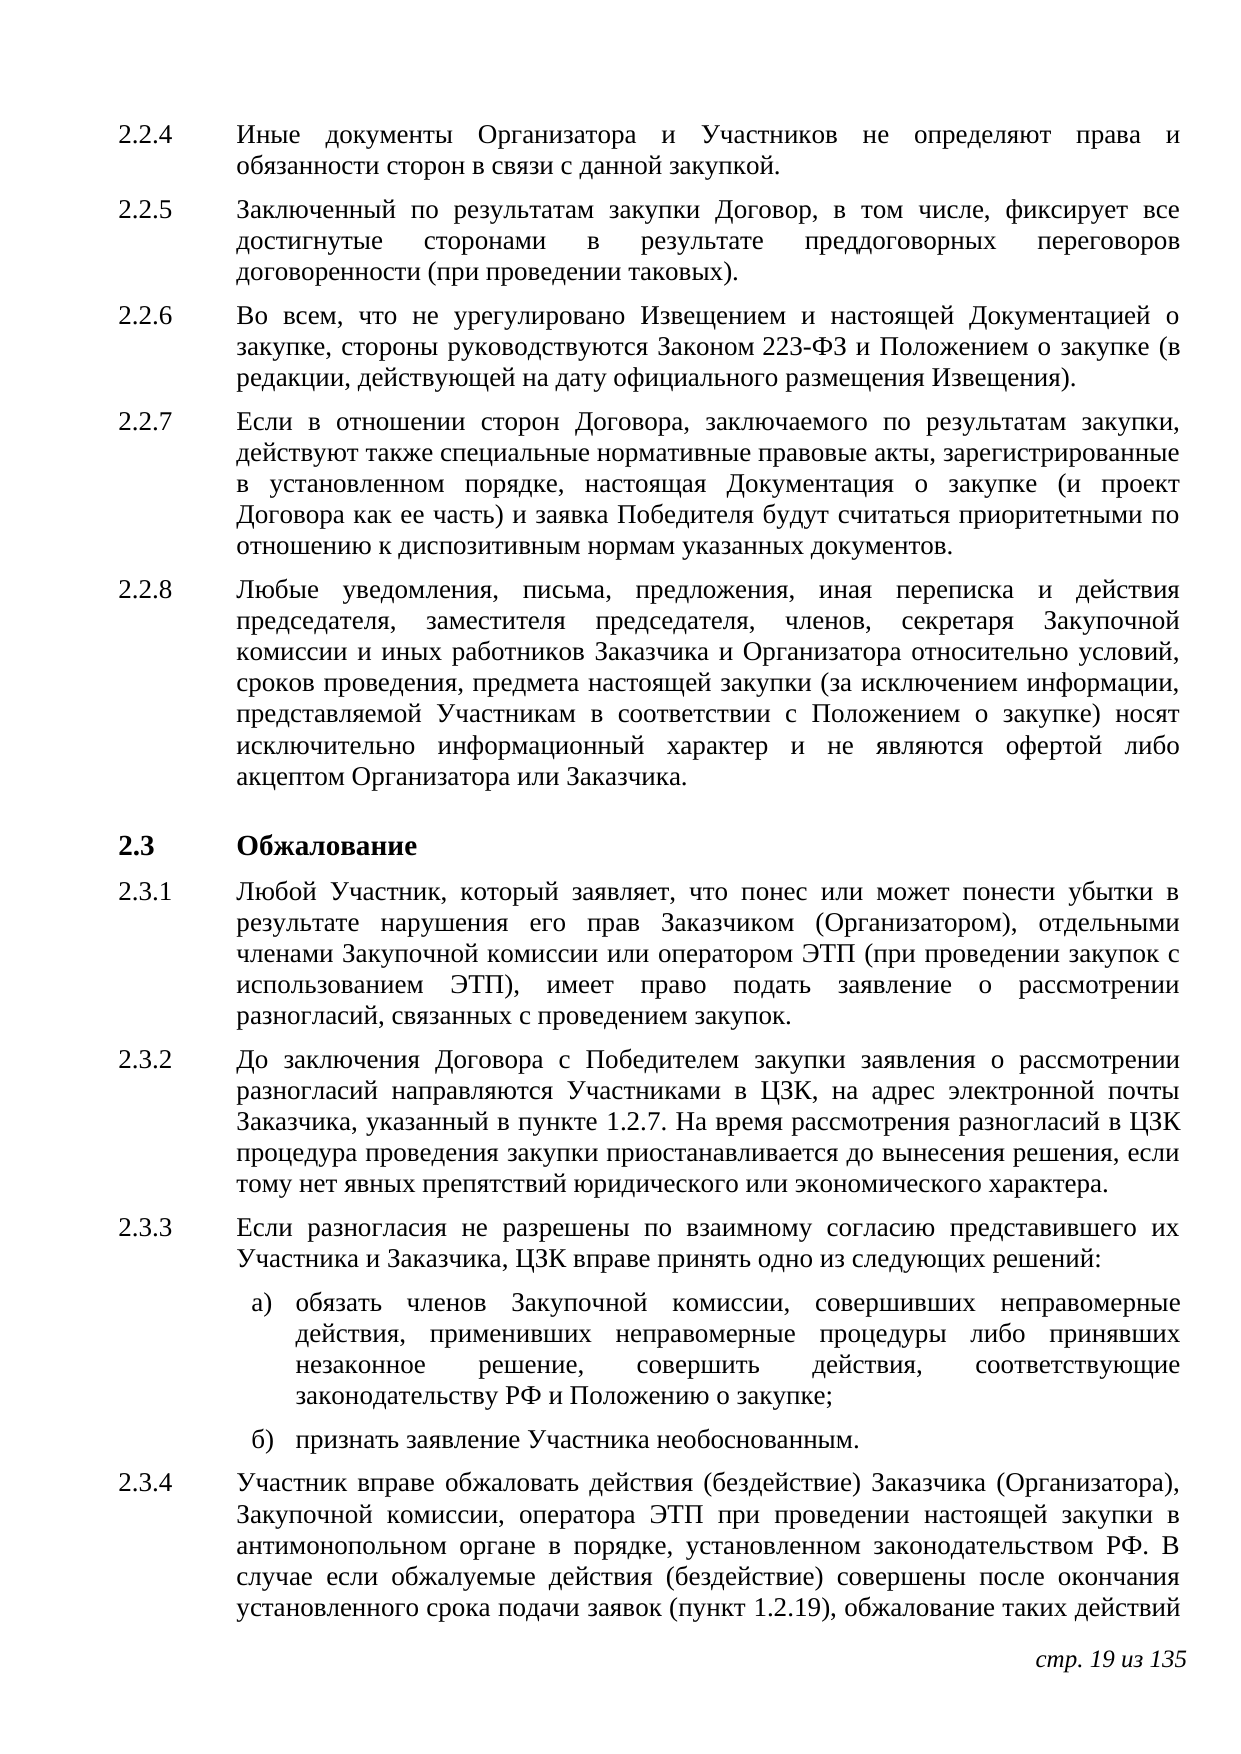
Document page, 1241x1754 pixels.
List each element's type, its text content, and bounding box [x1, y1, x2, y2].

subtitle Обжалование [118, 828, 1181, 862]
list Любые уведомления, письма, предложения, иная переписка и действия председателя, заместителя председателя, членов, секретаря Закупочной комиссии и иных работников Заказчика и Организатора относительно условий, сроков проведения, предмета настоящей закупки (за исключением информации, представляемой Участникам в соответствии с Положением о закупке) носят исключительно информационный характер и не являются офертой либо акцептом Организатора или Заказчика. [118, 573, 1181, 791]
list признать заявление Участника необоснованным. [251, 1423, 1181, 1454]
list Заключенный по результатам закупки Договор, в том числе, фиксирует все достигнутые сторонами в результате преддоговорных переговоров договоренности (при проведении таковых). [118, 193, 1181, 286]
text Если разногласия не разрешены по взаимному согласию представившего их Участника и Заказчика, ЦЗК вправе принять одно из следующих решений: [118, 1211, 1181, 1273]
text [118, 1467, 1181, 1622]
list Иные документы Организатора и Участников не определяют права и обязанности сторон в связи с данной закупкой. [118, 118, 1181, 180]
list обязать членов Закупочной комиссии, совершивших неправомерные действия, применивших неправомерные процедуры либо принявших незаконное решение, совершить действия, соответствующие законодательству РФ и Положению о закупке; [251, 1286, 1181, 1410]
list Если в отношении сторон Договора, заключаемого по результатам закупки, действуют также специальные нормативные правовые акты, зарегистрированные в установленном порядке, настоящая Документация о закупке (и проект Договора как ее часть) и заявка Победителя будут считаться приоритетными по отношению к диспозитивным нормам указанных документов. [118, 405, 1181, 561]
text До заключения Договора с Победителем закупки заявления о рассмотрении разногласий направляются Участниками в ЦЗК, на адрес электронной почты Заказчика, указанный в пункте 1.2.7. На время рассмотрения разногласий в ЦЗК процедура проведения закупки приостанавливается до вынесения решения, если тому нет явных препятствий юридического или экономического характера. [118, 1043, 1181, 1198]
text Любой Участник, который заявляет, что понес или может понести убытки в результате нарушения его прав Заказчиком (Организатором), отдельными членами Закупочной комиссии или оператором ЭТП (при проведении закупок с использованием ЭТП), имеет право подать заявление о рассмотрении разногласий, связанных с проведением закупок. [118, 874, 1181, 1030]
list Во всем, что не урегулировано Извещением и настоящей Документацией о закупке, стороны руководствуются Законом 223-ФЗ и Положением о закупке (в редакции, действующей на дату официального размещения Извещения). [118, 299, 1181, 392]
